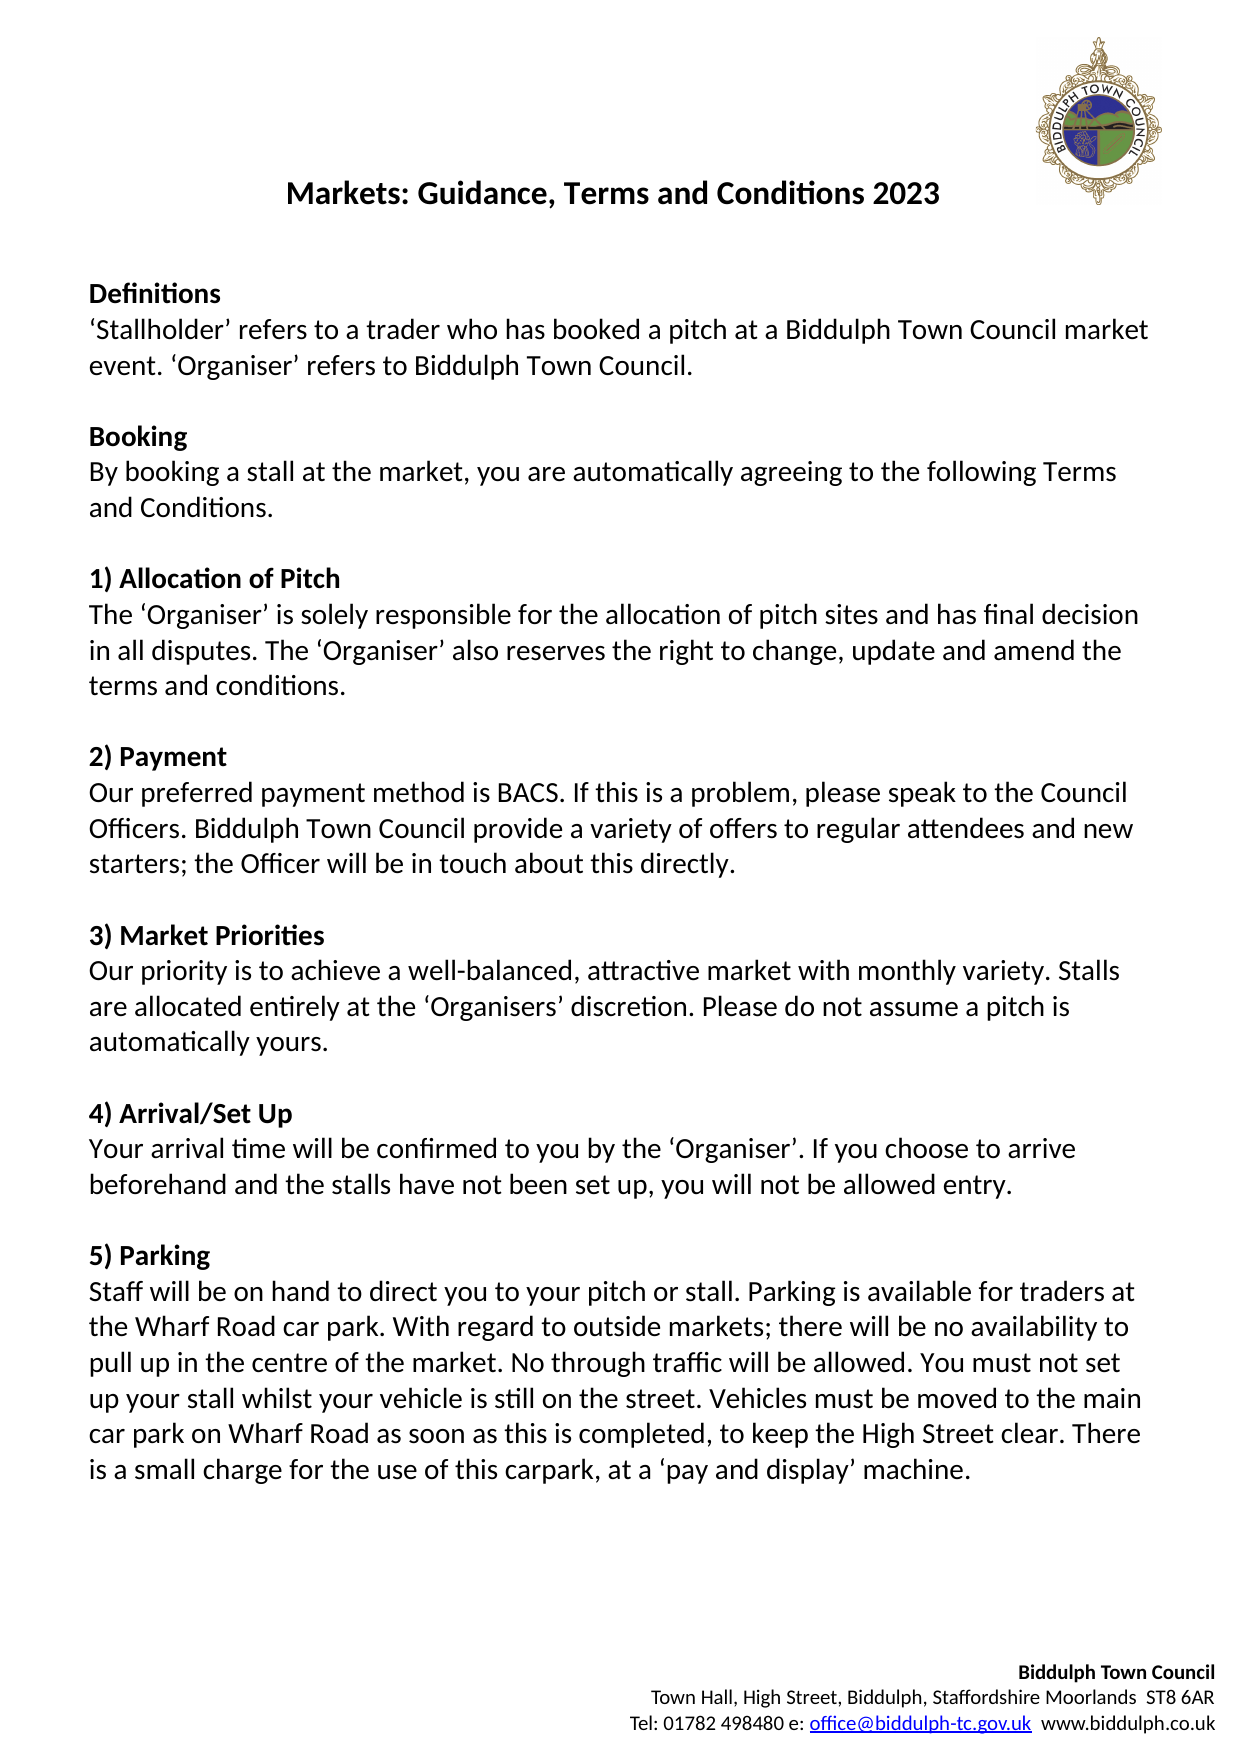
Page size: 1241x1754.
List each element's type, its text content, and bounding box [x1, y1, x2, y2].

text The ‘Organiser’ is solely responsible for the allocation of pitch sites and has final decision in all disputes. The ‘Organiser’ also reserves the right to change, update and amend the terms and conditions. [89, 596, 1152, 703]
text 4) Arrival/Set Up [89, 1095, 1152, 1130]
text 2) Payment [89, 738, 1152, 774]
text ‘Stallholder’ refers to a trader who has booked a pitch at a Biddulph Town Council market event. ‘Organiser’ refers to Biddulph Town Council. [89, 311, 1152, 382]
picture [1035, 37, 1162, 205]
text Staff will be on hand to direct you to your pitch or stall. Parking is available for traders at the Wharf Road car park. With regard to outside markets; there will be no availability to pull up in the centre of the market. No through traffic will be allowed. You must not set up your stall whilst your vehicle is still on the street. Vehicles must be moved to the main car park on Wharf Road as soon as this is completed, to keep the High Street clear. There is a small charge for the use of this carpark, at a ‘pay and display’ machine. [89, 1273, 1152, 1487]
text Our priority is to achieve a well-balanced, attractive market with monthly variety. Stalls are allocated entirely at the ‘Organisers’ discretion. Please do not assume a pitch is automatically yours. [89, 952, 1152, 1059]
text Your arrival time will be confirmed to you by the ‘Organiser’. If you choose to arrive beforehand and the stalls have not been set up, you will not be allowed entry. [89, 1130, 1152, 1202]
text Definitions [89, 275, 1152, 311]
text Our preferred payment method is BACS. If this is a problem, please speak to the Council Officers. Biddulph Town Council provide a variety of offers to regular attendees and new starters; the Officer will be in touch about this directly. [89, 774, 1152, 881]
text By booking a stall at the market, you are automatically agreeing to the following Terms and Conditions. [89, 453, 1152, 525]
text 3) Market Priorities [89, 917, 1152, 952]
text 5) Parking [89, 1237, 1152, 1273]
text Booking [89, 418, 1152, 453]
text 1) Allocation of Pitch [89, 560, 1152, 596]
